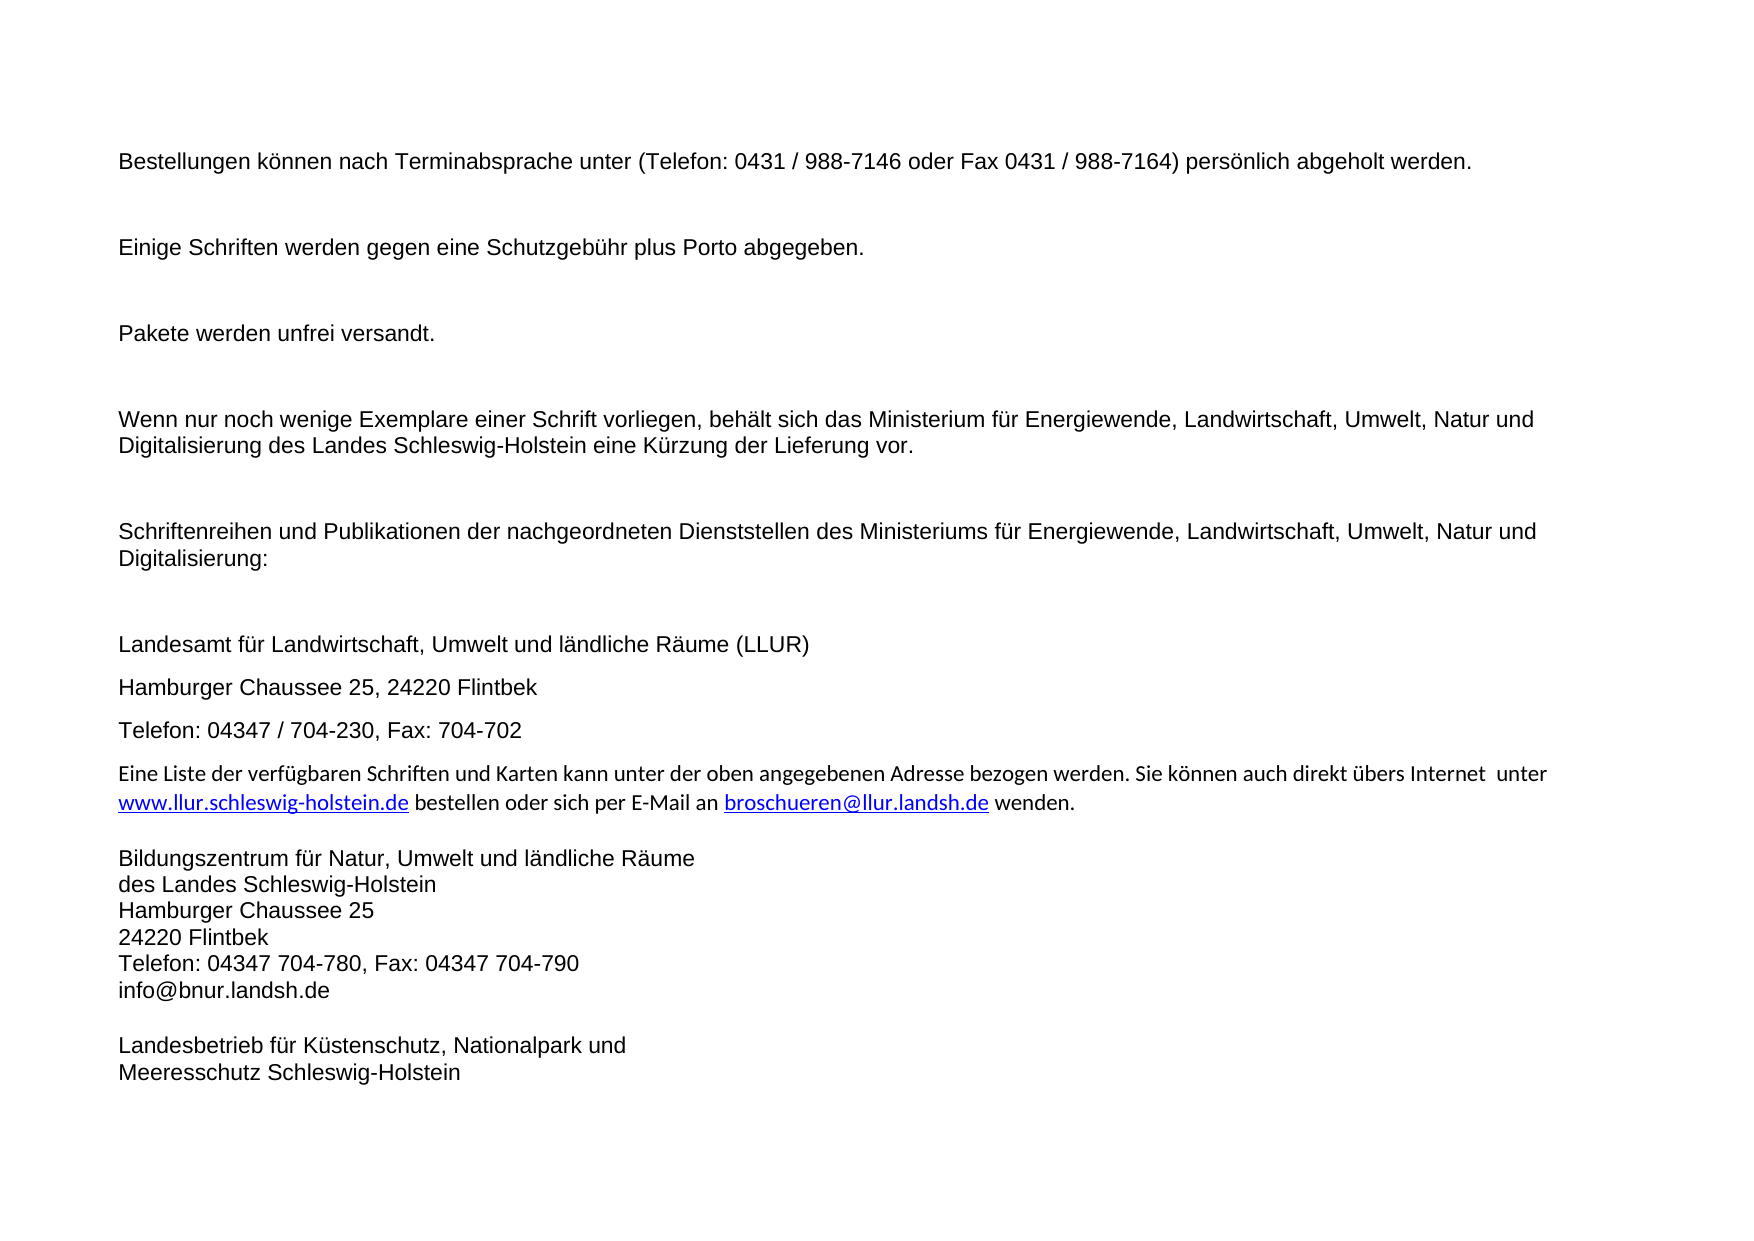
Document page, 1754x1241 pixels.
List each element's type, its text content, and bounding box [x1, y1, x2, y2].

text Eine Liste der verfügbaren Schriften und Karten kann unter der oben angegebenen Adresse bezogen werden. Sie können auch direkt übers Internet unter www.llur.schleswig-holstein.de bestellen oder sich per E-Mail an broschueren@llur.landsh.de wenden. [118, 759, 1606, 816]
text Landesamt für Landwirtschaft, Umwelt und ländliche Räume (LLUR) [118, 631, 1606, 657]
text Schriftenreihen und Publikationen der nachgeordneten Dienststellen des Ministeriums für Energiewende, Landwirtschaft, Umwelt, Natur und Digitalisierung: [118, 518, 1606, 571]
text Hamburger Chaussee 25, 24220 Flintbek [118, 673, 1606, 700]
text Pakete werden unfrei versandt. [118, 320, 1606, 346]
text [118, 1032, 1606, 1085]
text Einige Schriften werden gegen eine Schutzgebühr plus Porto abgegeben. [118, 234, 1606, 260]
text Bildungszentrum für Natur, Umwelt und ländliche Räume des Landes Schleswig-Holstein Hamburger Chaussee 25 24220 Flintbek Telefon: 04347 704-780, Fax: 04347 704-790 info@bnur.landsh.de [118, 845, 1606, 1003]
text Telefon: 04347 / 704-230, Fax: 704-702 [118, 717, 1606, 743]
text Bestellungen können nach Terminabsprache unter (Telefon: 0431 / 988-7146 oder Fax 0431 / 988-7164) persönlich abgeholt werden. [118, 148, 1606, 174]
text Wenn nur noch wenige Exemplare einer Schrift vorliegen, behält sich das Ministerium für Energiewende, Landwirtschaft, Umwelt, Natur und Digitalisierung des Landes Schleswig-Holstein eine Kürzung der Lieferung vor. [118, 406, 1606, 458]
